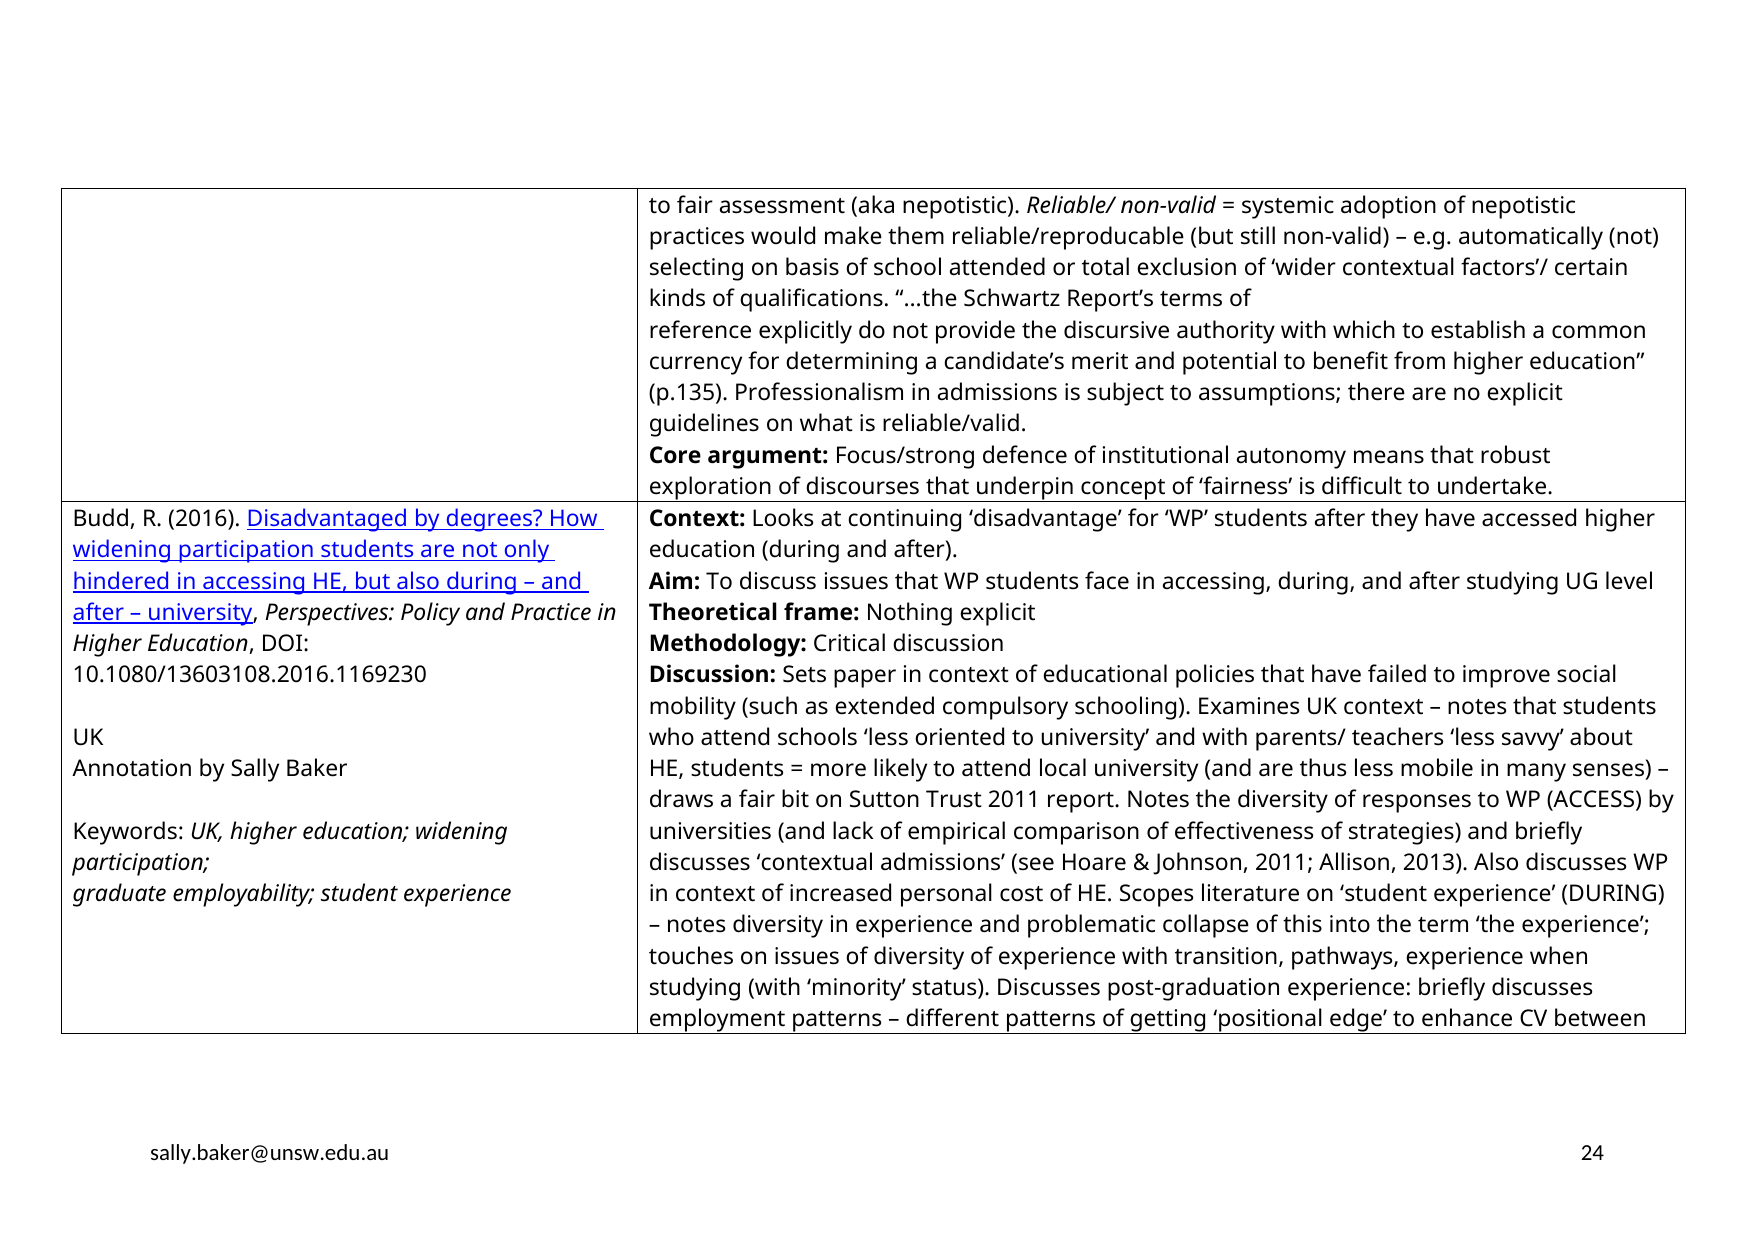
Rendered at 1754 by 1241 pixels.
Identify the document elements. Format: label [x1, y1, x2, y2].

table_cell [62, 502, 637, 1033]
table_cell [638, 502, 1685, 1033]
table_cell [62, 189, 637, 501]
table_cell [638, 189, 1685, 501]
